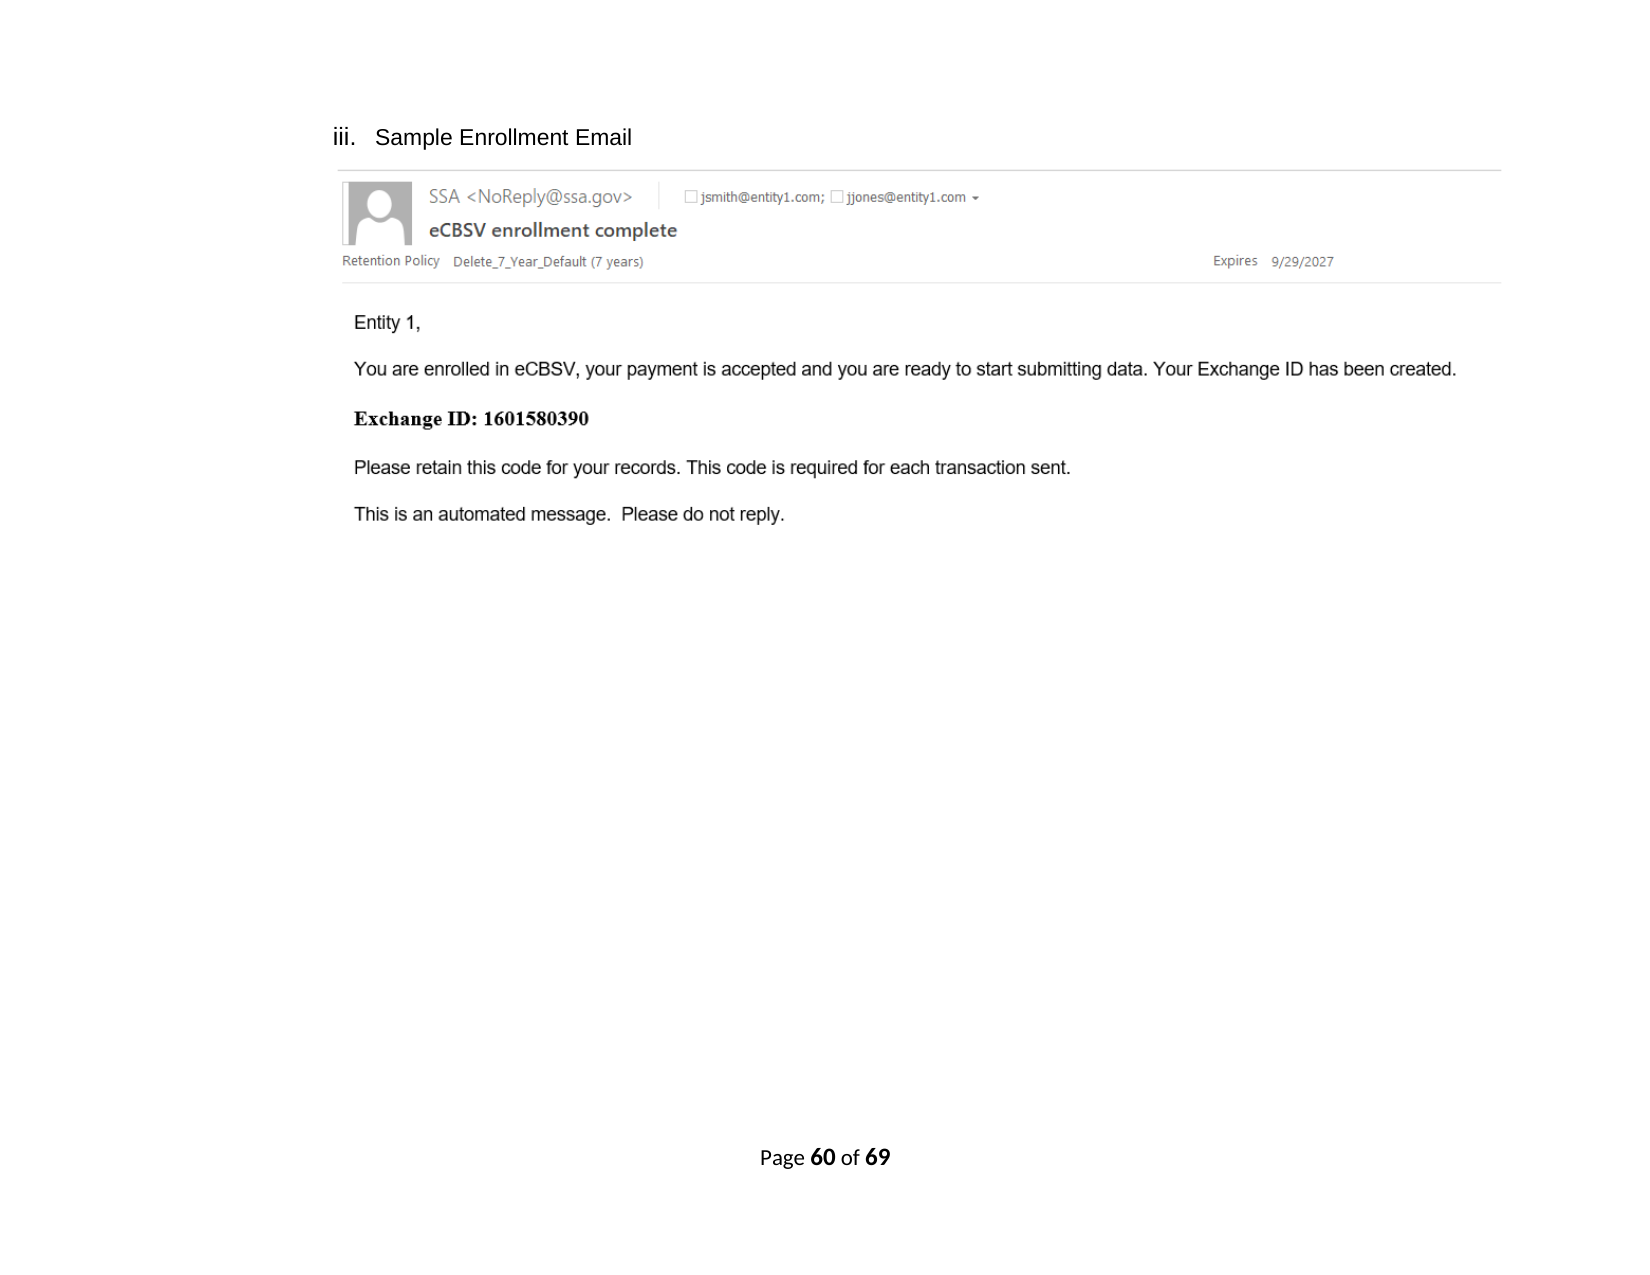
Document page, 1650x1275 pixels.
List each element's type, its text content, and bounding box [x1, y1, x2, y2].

list Sample Enrollment Email [356, 122, 1500, 151]
picture [337, 169, 1502, 598]
